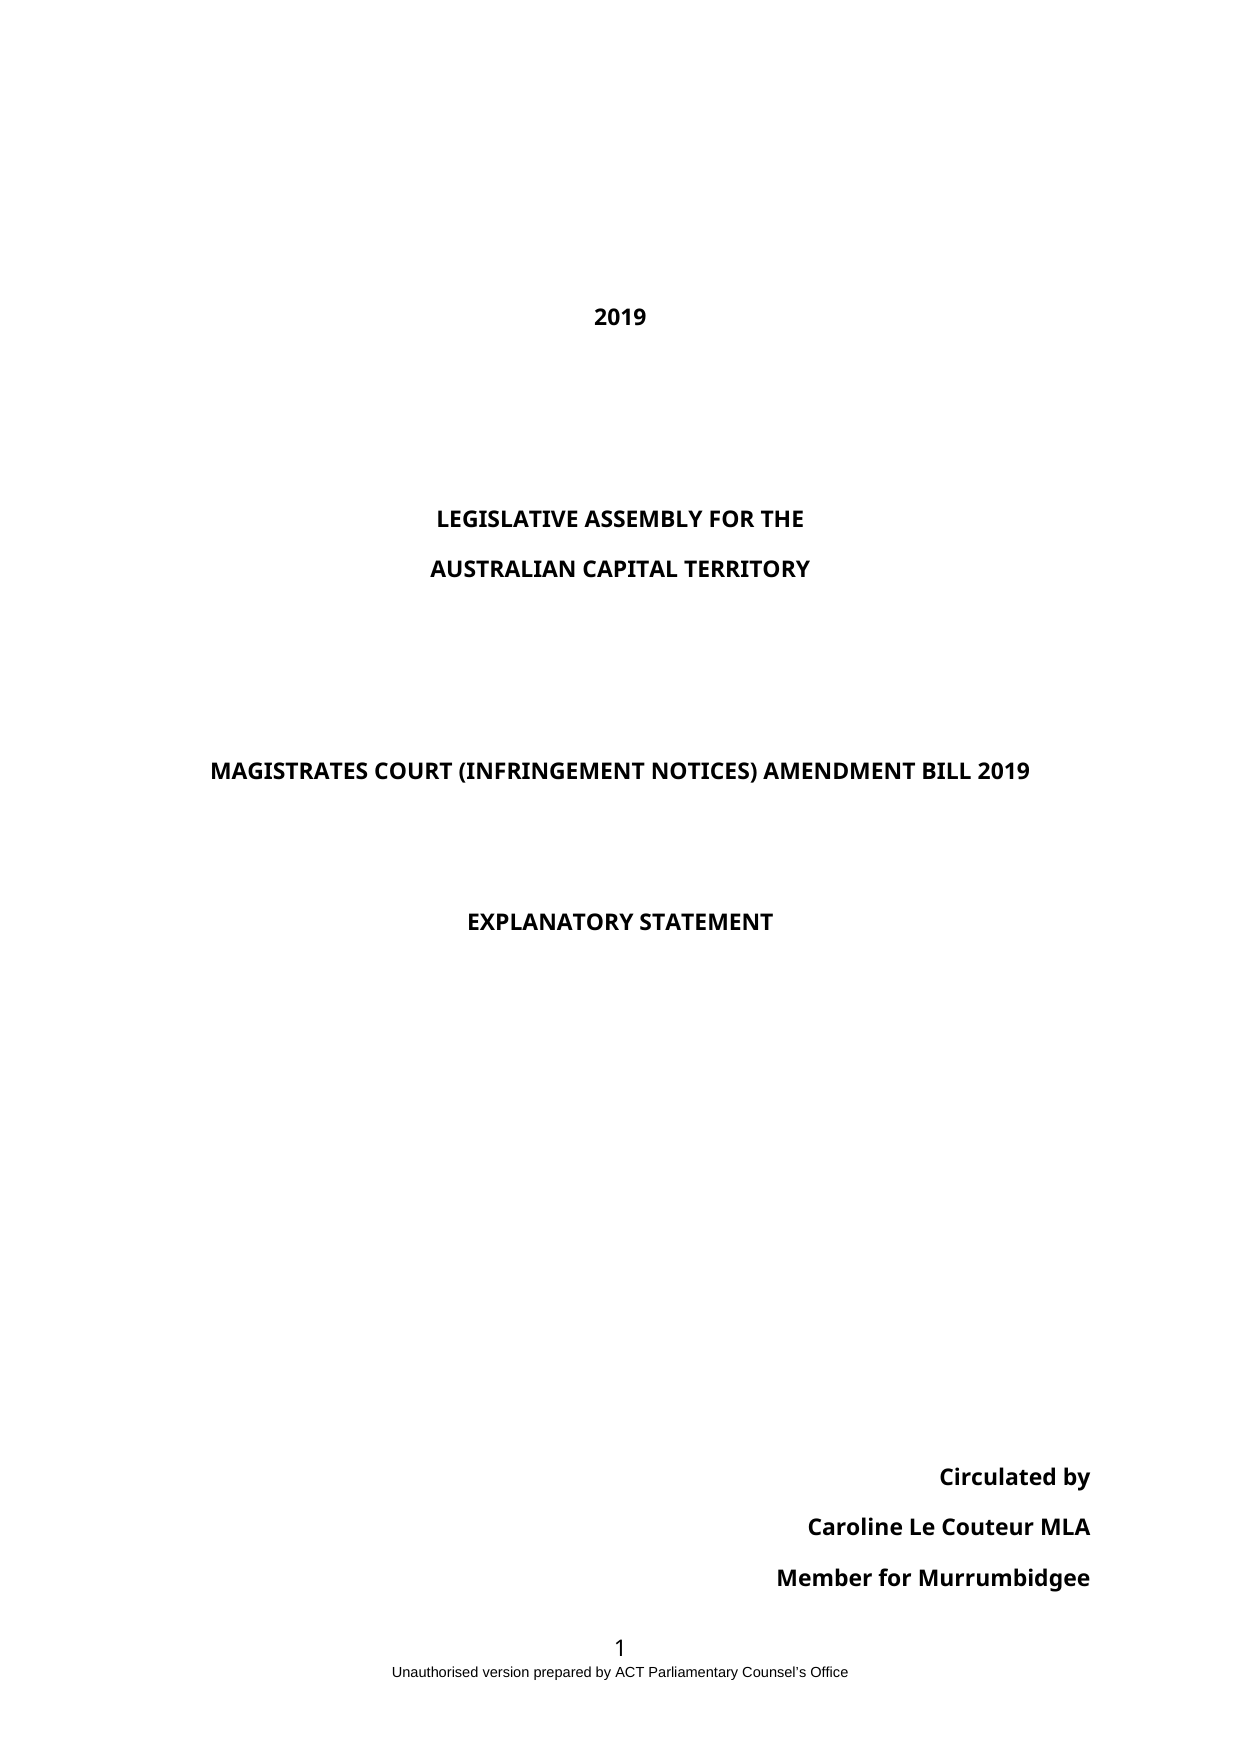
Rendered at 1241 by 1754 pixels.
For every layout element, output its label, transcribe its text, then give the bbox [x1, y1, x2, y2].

text AUSTRALIAN CAPITAL TERRITORY [150, 553, 1090, 584]
text Member for Murrumbidgee [150, 1562, 1090, 1593]
text Caroline Le Couteur MLA [150, 1511, 1090, 1542]
text 2019 [150, 301, 1090, 332]
text EXPLANATORY STATEMENT [150, 906, 1090, 937]
text Circulated by [150, 1461, 1090, 1492]
text MAGISTRATES COURT (INFRINGEMENT NOTICES) AMENDMENT BILL 2019 [150, 755, 1090, 786]
text LEGISLATIVE ASSEMBLY FOR THE [150, 503, 1090, 534]
